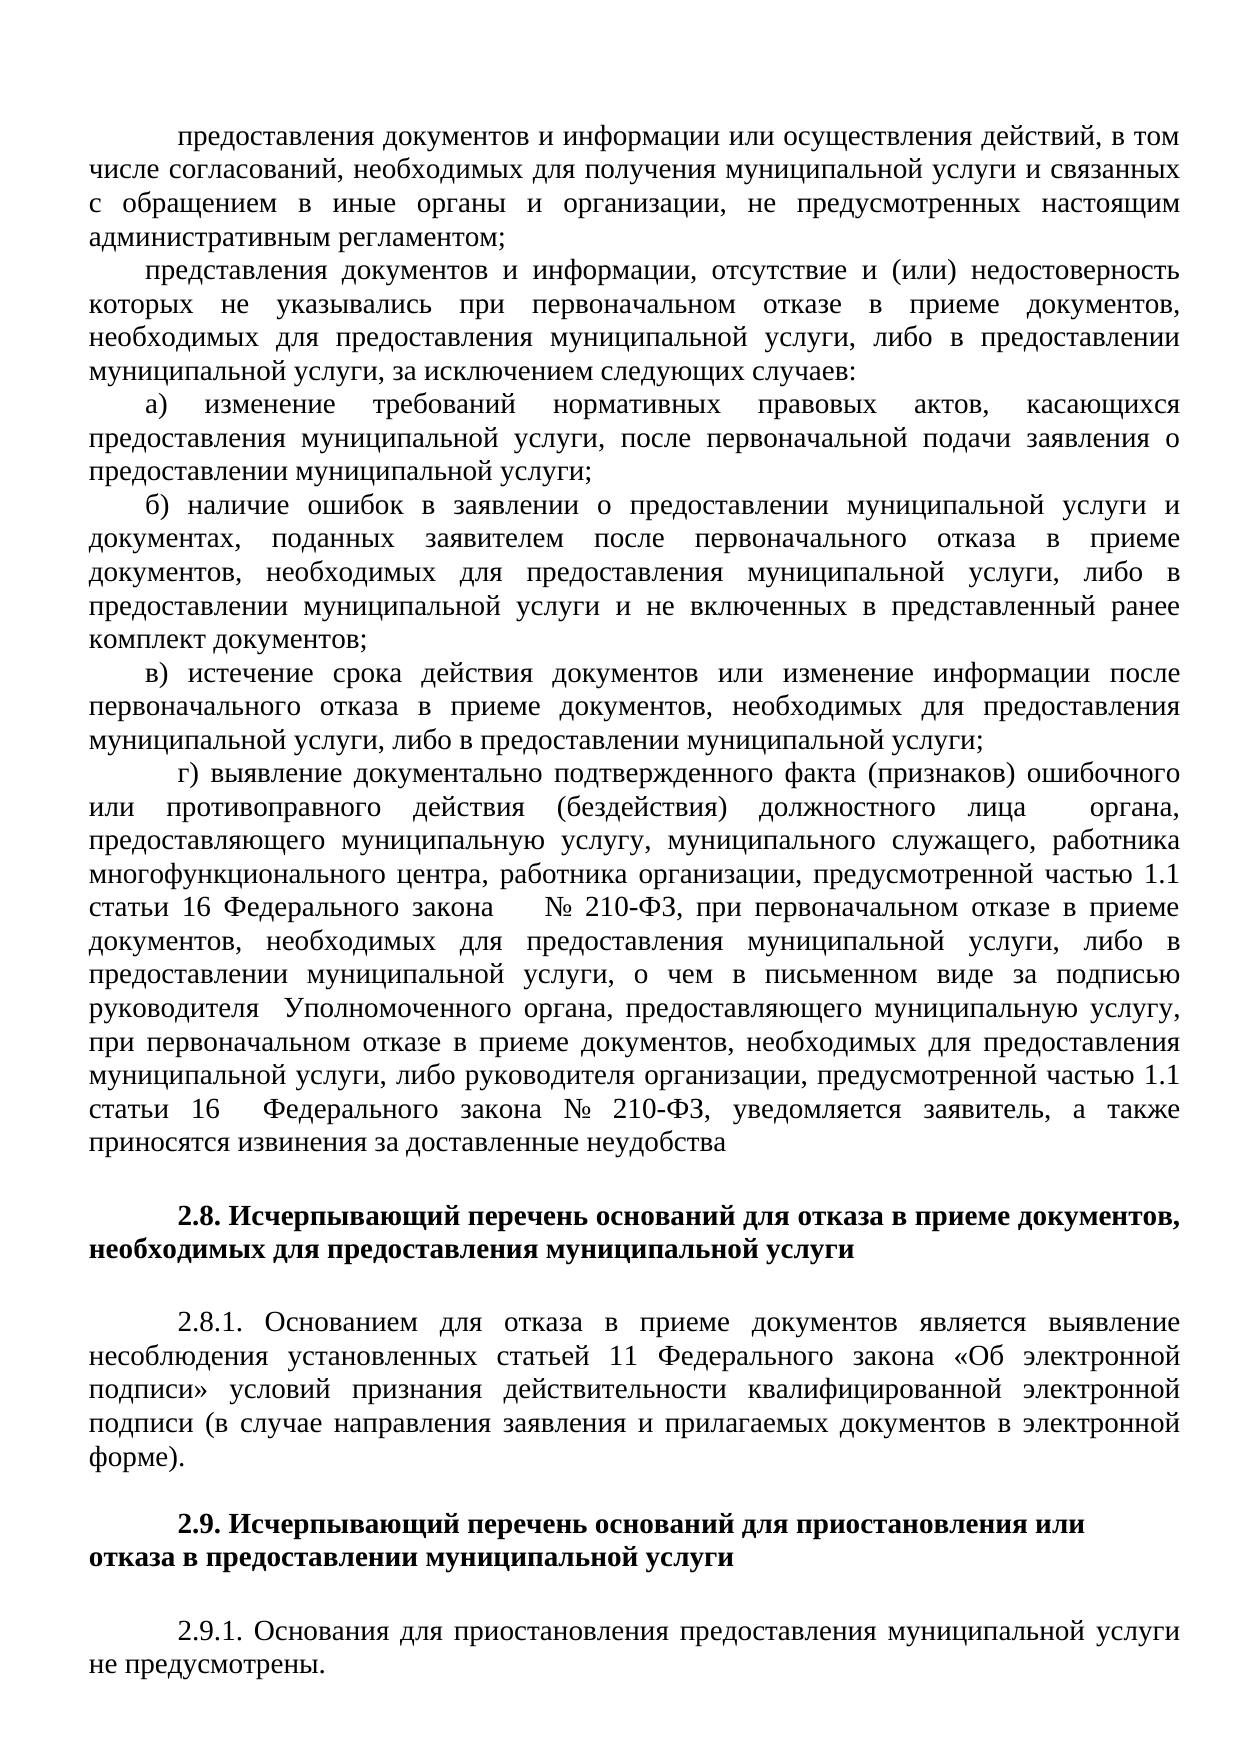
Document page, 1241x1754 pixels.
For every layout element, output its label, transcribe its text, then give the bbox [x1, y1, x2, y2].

text 2.9.1. Основания для приостановления предоставления муниципальной услуги не предусмотрены. [89, 1613, 1181, 1680]
text г) выявление документально подтвержденного факта (признаков) ошибочного или противоправного действия (бездействия) должностного лица органа, предоставляющего муниципальную услугу, муниципального служащего, работника многофункционального центра, работника организации, предусмотренной частью 1.1 статьи 16 Федерального закона № 210-ФЗ, при первоначальном отказе в приеме документов, необходимых для предоставления муниципальной услуги, либо в предоставлении муниципальной услуги, о чем в письменном виде за подписью руководителя Уполномоченного органа, предоставляющего муниципальную услугу, при первоначальном отказе в приеме документов, необходимых для предоставления муниципальной услуги, либо руководителя организации, предусмотренной частью 1.1 статьи 16 Федерального закона № 210-ФЗ, уведомляется заявитель, а также приносятся извинения за доставленные неудобства [89, 755, 1181, 1158]
text а) изменение требований нормативных правовых актов, касающихся предоставления муниципальной услуги, после первоначальной подачи заявления о предоставлении муниципальной услуги; [89, 386, 1181, 487]
text 2.8.1. Основанием для отказа в приеме документов является выявление несоблюдения установленных статьей 11 Федерального закона «Об электронной подписи» условий признания действительности квалифицированной электронной подписи (в случае направления заявления и прилагаемых документов в электронной форме). [89, 1304, 1181, 1472]
subtitle 2.8. Исчерпывающий перечень оснований для отказа в приеме документов, необходимых для предоставления муниципальной услуги [89, 1198, 1181, 1265]
text в) истечение срока действия документов или изменение информации после первоначального отказа в приеме документов, необходимых для предоставления муниципальной услуги, либо в предоставлении муниципальной услуги; [89, 655, 1181, 755]
text предоставления документов и информации или осуществления действий, в том числе согласований, необходимых для получения муниципальной услуги и связанных с обращением в иные органы и организации, не предусмотренных настоящим административным регламентом; [89, 118, 1181, 252]
text б) наличие ошибок в заявлении о предоставлении муниципальной услуги и документах, поданных заявителем после первоначального отказа в приеме документов, необходимых для предоставления муниципальной услуги, либо в предоставлении муниципальной услуги и не включенных в представленный ранее комплект документов; [89, 487, 1181, 655]
subtitle 2.9. Исчерпывающий перечень оснований для приостановления или отказа в предоставлении муниципальной услуги [89, 1506, 1181, 1573]
text представления документов и информации, отсутствие и (или) недостоверность которых не указывались при первоначальном отказе в приеме документов, необходимых для предоставления муниципальной услуги, либо в предоставлении муниципальной услуги, за исключением следующих случаев: [89, 252, 1181, 386]
